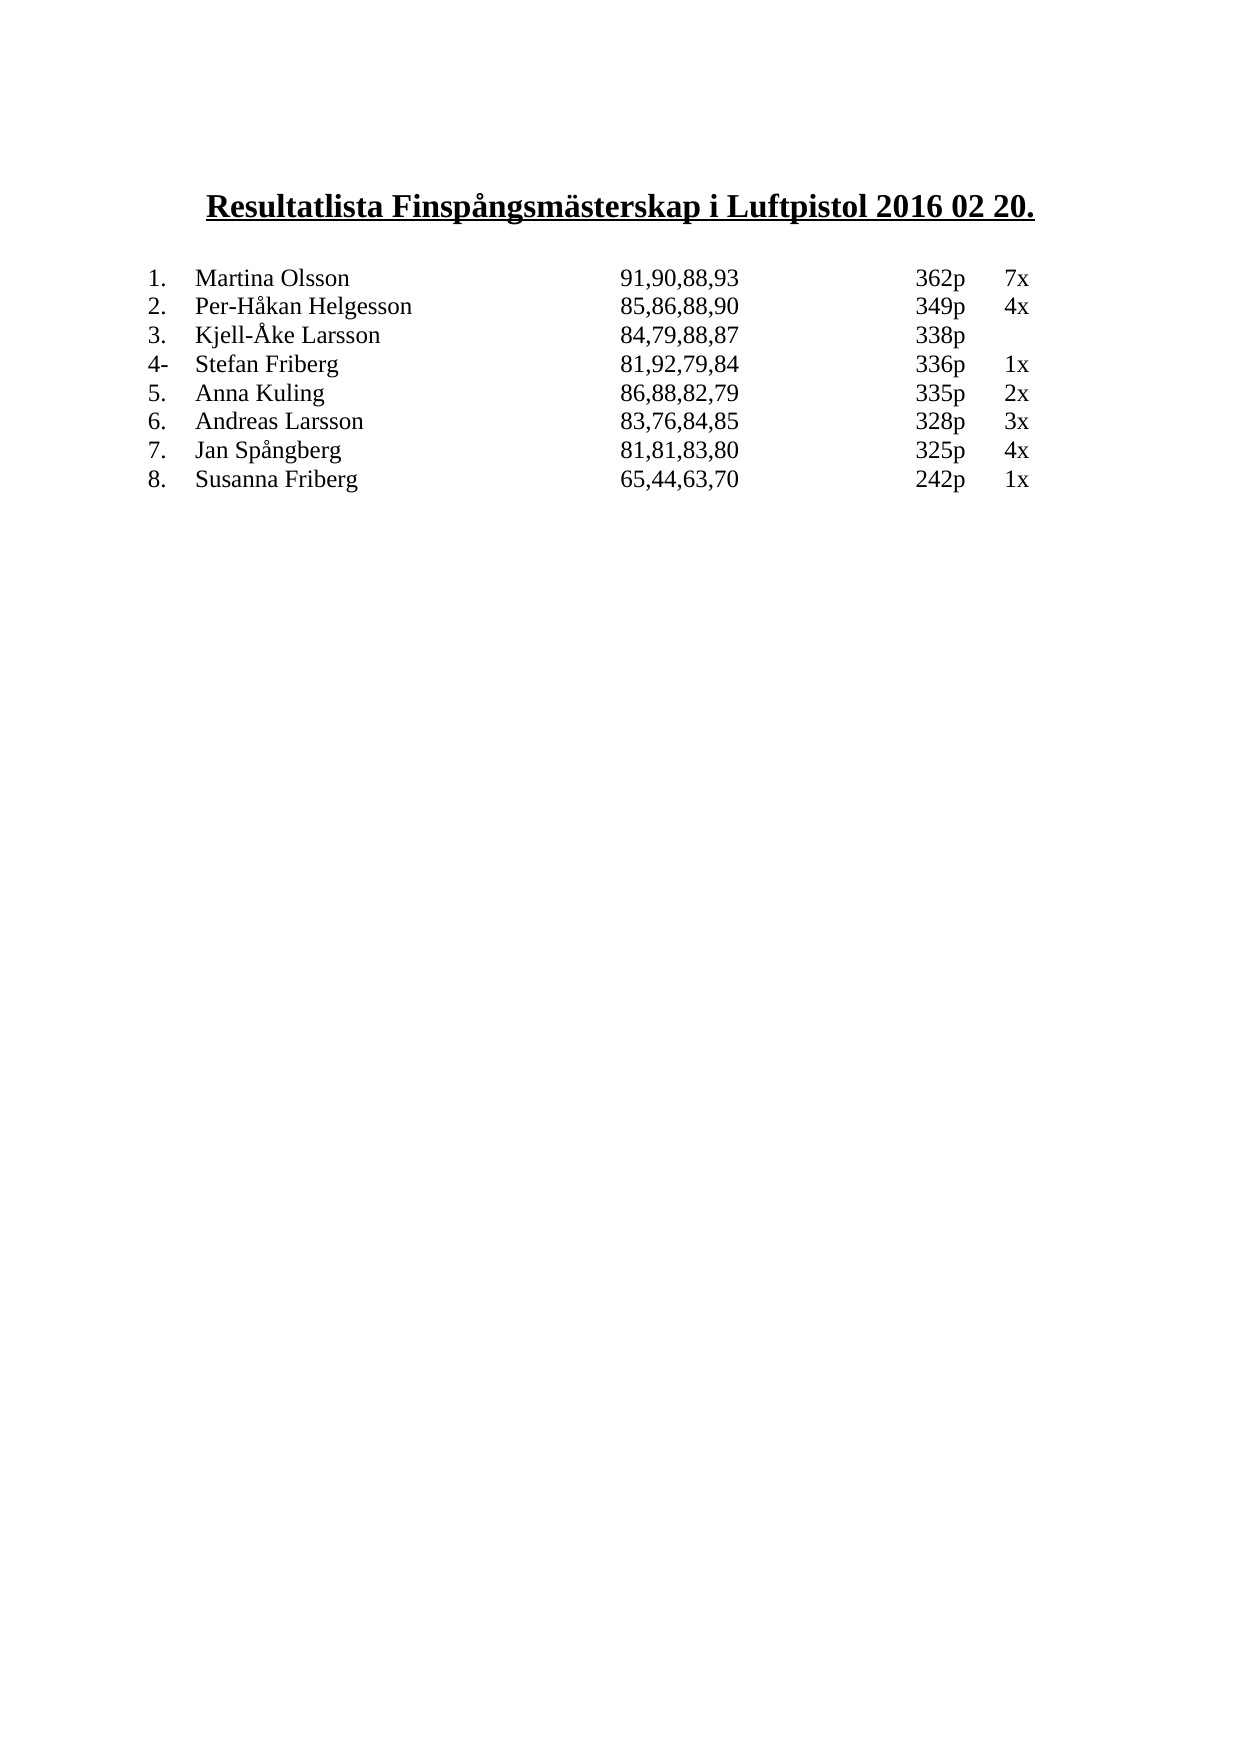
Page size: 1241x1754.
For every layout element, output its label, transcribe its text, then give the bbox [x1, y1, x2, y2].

text 5. Anna Kuling 86,88,82,79 335p 2x [148, 378, 1093, 406]
text Resultatlista Finspångsmästerskap i Luftpistol 2016 02 20. [148, 186, 1093, 224]
text 6. Andreas Larsson 83,76,84,85 328p 3x [148, 406, 1093, 435]
text 7. Jan Spångberg 81,81,83,80 325p 4x [148, 435, 1093, 464]
text 3. Kjell-Åke Larsson 84,79,88,87 338p [148, 320, 1093, 349]
text 8. Susanna Friberg 65,44,63,70 242p 1x [148, 464, 1093, 493]
text 2. Per-Håkan Helgesson 85,86,88,90 349p 4x [148, 291, 1093, 320]
text 1. Martina Olsson 91,90,88,93 362p 7x [148, 263, 1093, 291]
text 4- Stefan Friberg 81,92,79,84 336p 1x [148, 349, 1093, 378]
